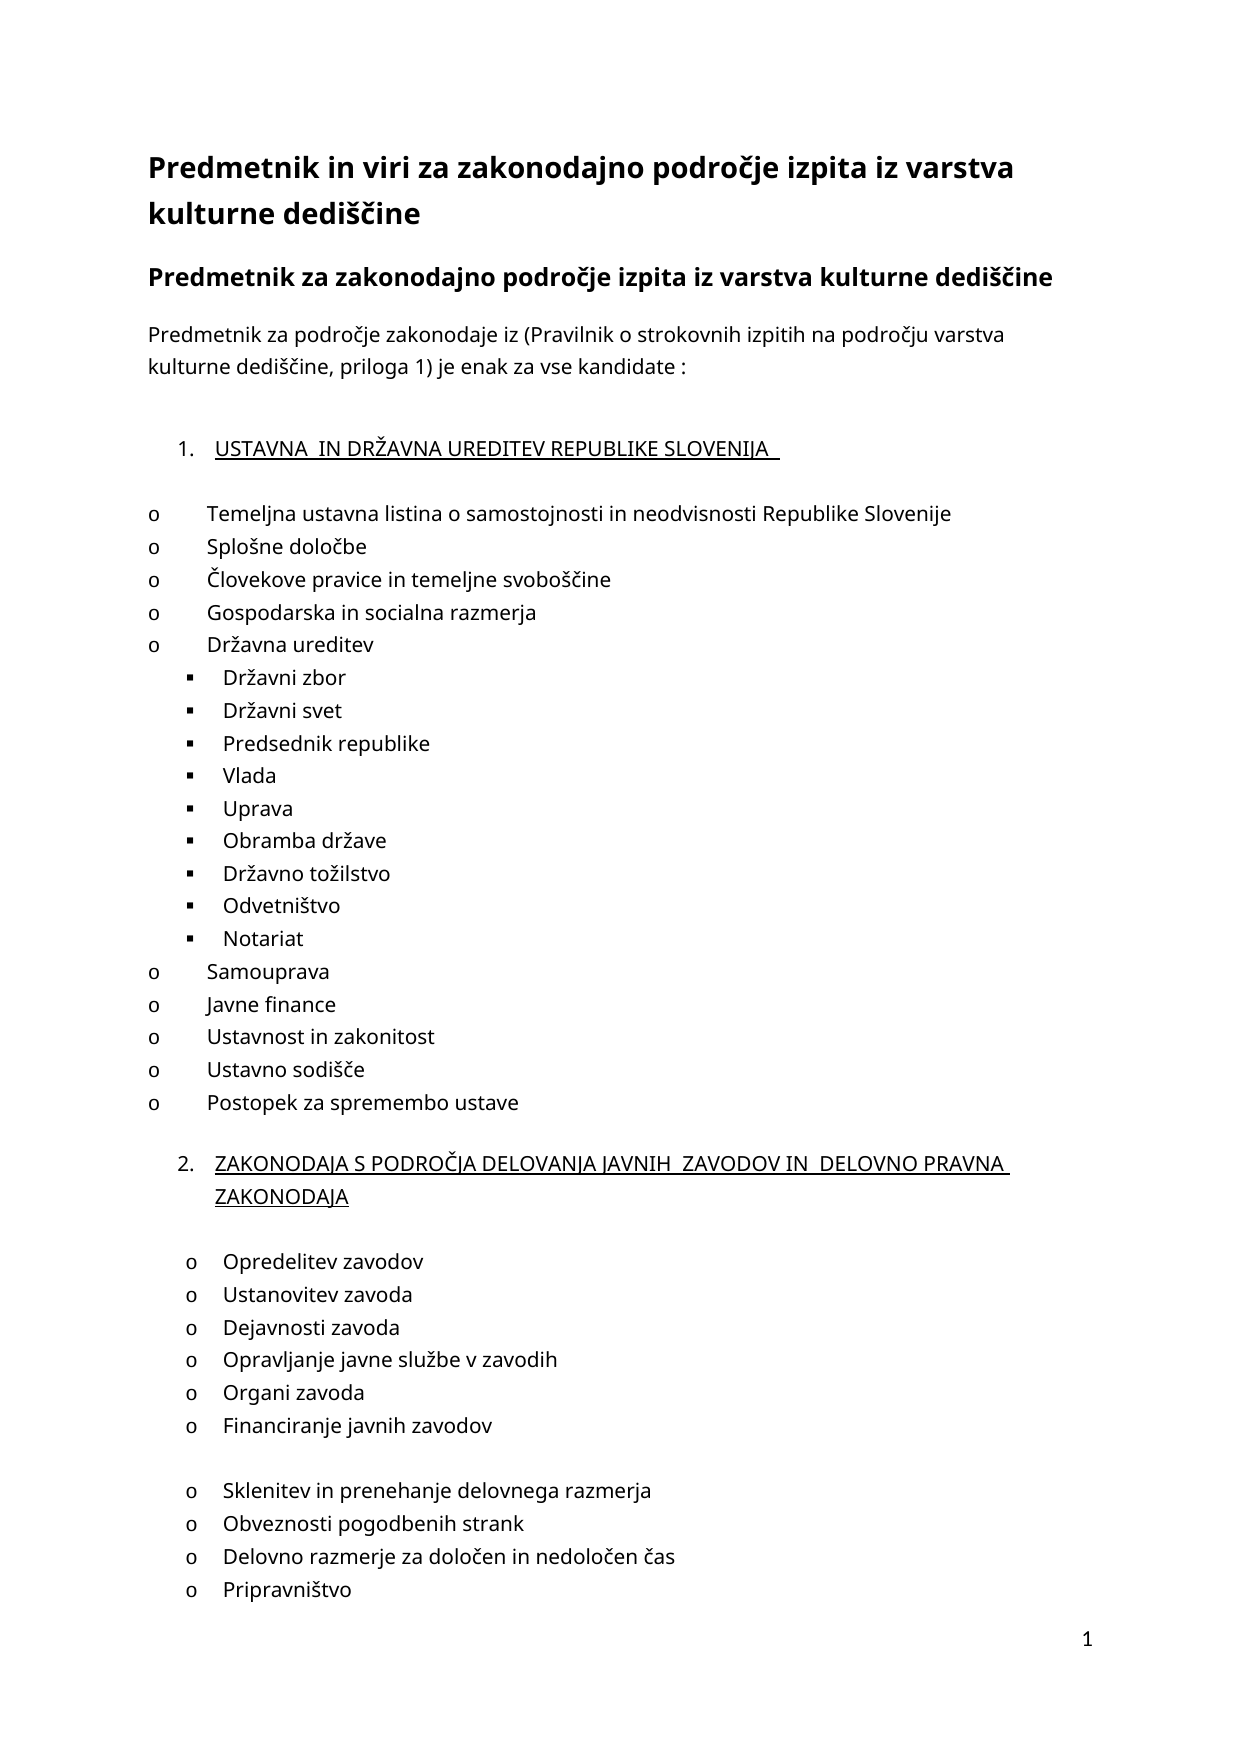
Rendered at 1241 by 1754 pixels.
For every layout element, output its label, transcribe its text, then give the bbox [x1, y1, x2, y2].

list Gospodarska in socialna razmerja [148, 598, 1093, 626]
list Delovno razmerje za določen in nedoločen čas [185, 1542, 1093, 1571]
list Ustavnost in zakonitost [148, 1022, 1093, 1051]
list Sklenitev in prenehanje delovnega razmerja [185, 1477, 1093, 1505]
list Splošne določbe [148, 532, 1093, 561]
list Človekove pravice in temeljne svoboščine [148, 565, 1093, 593]
list Državni svet [185, 696, 1093, 724]
list Državno tožilstvo [185, 859, 1093, 887]
text Predmetnik za področje zakonodaje iz (Pravilnik o strokovnih izpitih na področju varstva kulturne dediščine, priloga 1) je enak za vse kandidate : [148, 320, 1093, 381]
list Postopek za spremembo ustave [148, 1088, 1093, 1117]
list Javne finance [148, 990, 1093, 1018]
list Ustanovitev zavoda [185, 1280, 1093, 1308]
list Obramba države [185, 826, 1093, 855]
list Državna ureditev [148, 631, 1093, 659]
list Uprava [185, 794, 1093, 822]
list Dejavnosti zavoda [185, 1313, 1093, 1341]
text Predmetnik za zakonodajno področje izpita iz varstva kulturne dediščine [148, 260, 1093, 294]
list Financiranje javnih zavodov [185, 1411, 1093, 1440]
list Samouprava [148, 957, 1093, 985]
list ZAKONODAJA S PODROČJA DELOVANJA JAVNIH ZAVODOV IN DELOVNO PRAVNA ZAKONODAJA [177, 1149, 1093, 1210]
list Državni zbor [185, 663, 1093, 692]
list Predsednik republike [185, 729, 1093, 757]
list Opredelitev zavodov [185, 1247, 1093, 1276]
list Vlada [185, 761, 1093, 790]
list Notariat [185, 924, 1093, 953]
list Pripravništvo [185, 1575, 1093, 1603]
list Opravljanje javne službe v zavodih [185, 1346, 1093, 1374]
list Odvetništvo [185, 892, 1093, 920]
list USTAVNA IN DRŽAVNA UREDITEV REPUBLIKE SLOVENIJA [177, 434, 1093, 463]
list Temeljna ustavna listina o samostojnosti in neodvisnosti Republike Slovenije [148, 499, 1093, 528]
list Ustavno sodišče [148, 1055, 1093, 1084]
text Predmetnik in viri za zakonodajno področje izpita iz varstva kulturne dediščine [148, 148, 1093, 233]
list Organi zavoda [185, 1378, 1093, 1407]
list Obveznosti pogodbenih strank [185, 1509, 1093, 1538]
